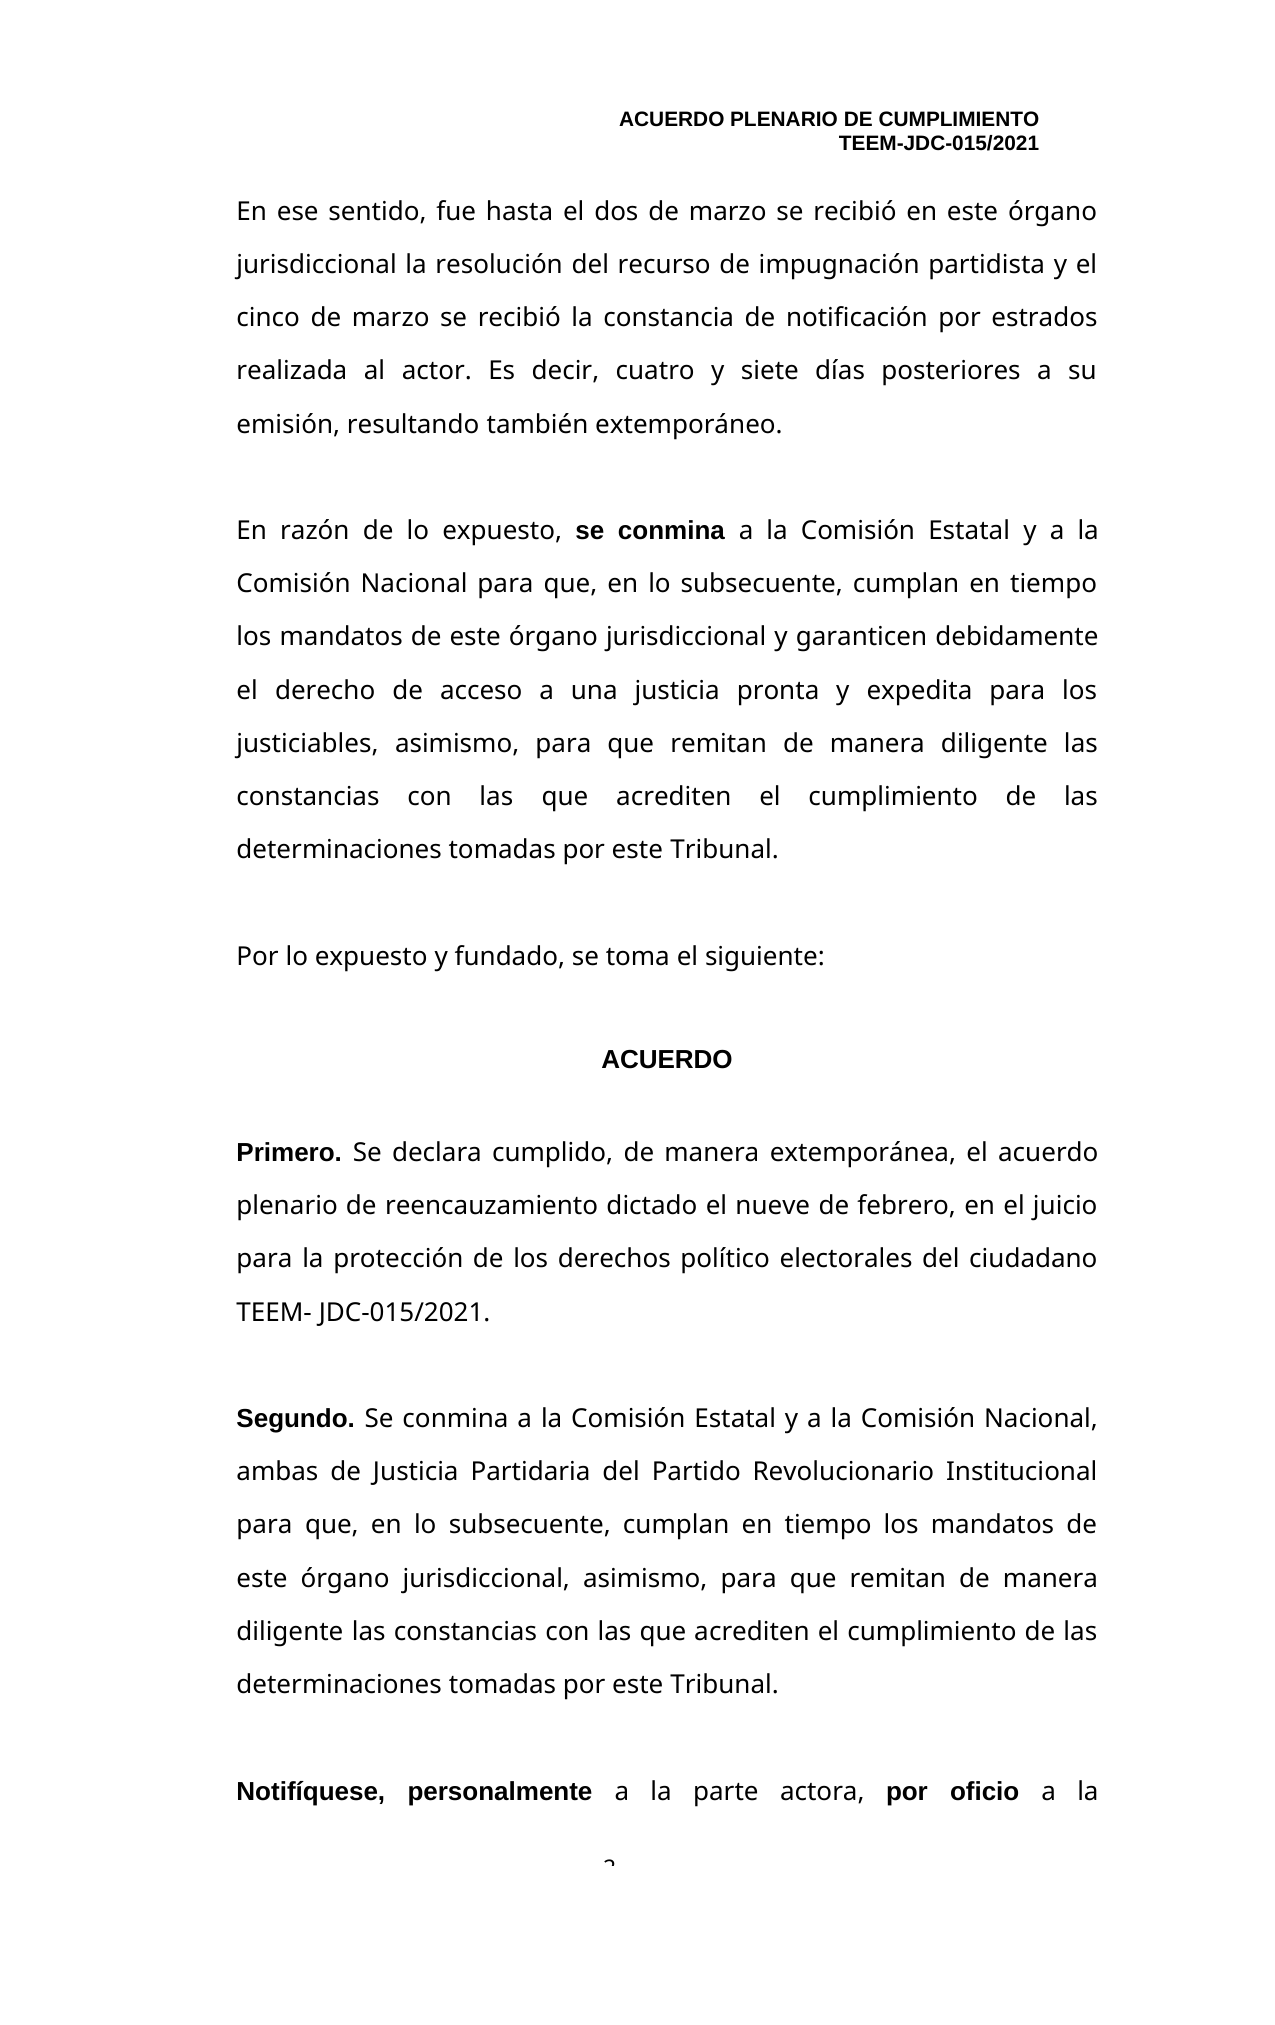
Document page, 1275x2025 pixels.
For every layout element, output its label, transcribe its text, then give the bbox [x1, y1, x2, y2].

text Segundo. Se conmina a la Comisión Estatal y a la Comisión Nacional, ambas de Justicia Partidaria del Partido Revolucionario Institucional para que, en lo subsecuente, cumplan en tiempo los mandatos de este órgano jurisdiccional, asimismo, para que remitan de manera diligente las constancias con las que acrediten el cumplimiento de las determinaciones tomadas por este Tribunal. [236, 1399, 1098, 1701]
text ACUERDO [291, 1044, 1042, 1073]
text Por lo expuesto y fundado, se toma el siguiente: [236, 937, 1119, 973]
text En ese sentido, fue hasta el dos de marzo se recibió en este órgano jurisdiccional la resolución del recurso de impugnación partidista y el cinco de marzo se recibió la constancia de notificación por estrados realizada al actor. Es decir, cuatro y siete días posteriores a su emisión, resultando también extemporáneo. [236, 192, 1098, 441]
text En razón de lo expuesto, se conmina a la Comisión Estatal y a la Comisión Nacional para que, en lo subsecuente, cumplan en tiempo los mandatos de este órgano jurisdiccional y garanticen debidamente el derecho de acceso a una justicia pronta y expedita para los justiciables, asimismo, para que remitan de manera diligente las constancias con las que acrediten el cumplimiento de las determinaciones tomadas por este Tribunal. [236, 512, 1098, 866]
text Primero. Se declara cumplido, de manera extemporánea, el acuerdo plenario de reencauzamiento dictado el nueve de febrero, en el juicio para la protección de los derechos político electorales del ciudadano TEEM- JDC-015/2021. [236, 1133, 1098, 1329]
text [236, 1772, 1098, 1808]
